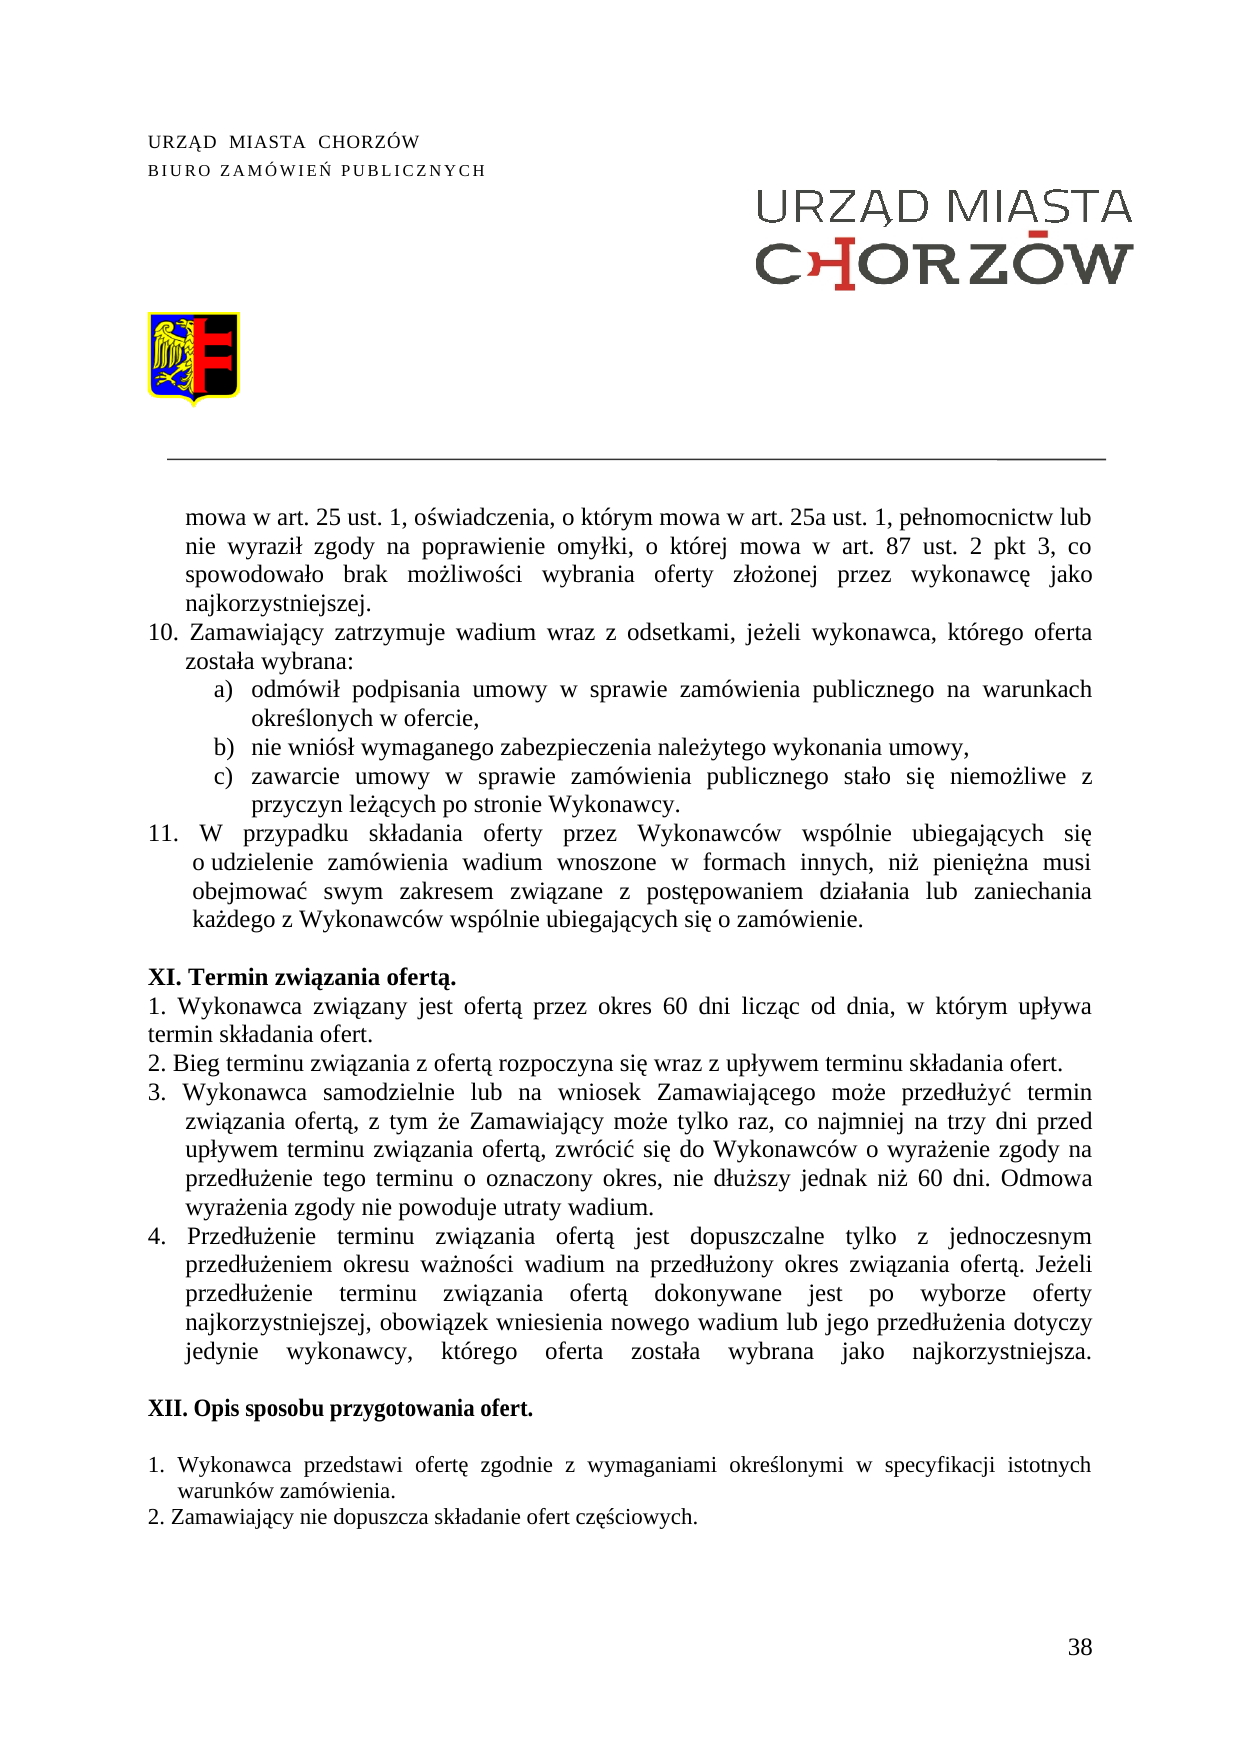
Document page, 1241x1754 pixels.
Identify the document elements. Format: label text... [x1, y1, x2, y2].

text 2. Zamawiający nie dopuszcza składanie ofert częściowych. [148, 1503, 1093, 1530]
picture [147, 312, 240, 408]
text 2. Bieg terminu związania z ofertą rozpoczyna się wraz z upływem terminu składania ofert. [148, 1048, 1093, 1077]
text XII. Opis sposobu przygotowania ofert. [148, 1393, 1093, 1451]
list odmówił podpisania umowy w sprawie zamówienia publicznego na warunkach określonych w ofercie, [213, 674, 1093, 732]
text 3. Wykonawca samodzielnie lub na wniosek Zamawiającego może przedłużyć termin związania ofertą, z tym że Zamawiający może tylko raz, co najmniej na trzy dni przed upływem terminu związania ofertą, zwrócić się do Wykonawców o wyrażenie zgody na przedłużenie tego terminu o oznaczony okres, nie dłuższy jednak niż 60 dni. Odmowa wyrażenia zgody nie powoduje utraty wadium. [148, 1077, 1093, 1221]
text 1. Wykonawca związany jest ofertą przez okres 60 dni licząc od dnia, w którym upływa termin składania ofert. [148, 991, 1093, 1048]
text 1. Wykonawca przedstawi ofertę zgodnie z wymaganiami określonymi w specyfikacji istotnych warunków zamówienia. [148, 1451, 1093, 1503]
text XI. Termin związania ofertą. [148, 962, 1093, 991]
list zawarcie umowy w sprawie zamówienia publicznego stało się niemożliwe z przyczyn leżących po stronie Wykonawcy. [213, 761, 1093, 818]
list 11. W przypadku składania oferty przez Wykonawców wspólnie ubiegających się o udzielenie zamówienia wadium wnoszone w formach innych, niż pieniężna musi obejmować swym zakresem związane z postępowaniem działania lub zaniechania każdego z Wykonawców wspólnie ubiegających się o zamówienie. [148, 818, 1093, 933]
text 10. Zamawiający zatrzymuje wadium wraz z odsetkami, jeżeli wykonawca, którego oferta została wybrana: [148, 617, 1093, 674]
list nie wniósł wymaganego zabezpieczenia należytego wykonania umowy, [213, 732, 1093, 761]
text 4. Przedłużenie terminu związania ofertą jest dopuszczalne tylko z jednoczesnym przedłużeniem okresu ważności wadium na przedłużony okres związania ofertą. Jeżeli przedłużenie terminu związania ofertą dokonywane jest po wyborze oferty najkorzystniejszej, obowiązek wniesienia nowego wadium lub jego przedłużenia dotyczy jedynie wykonawcy, którego oferta została wybrana jako najkorzystniejsza. [148, 1221, 1093, 1393]
